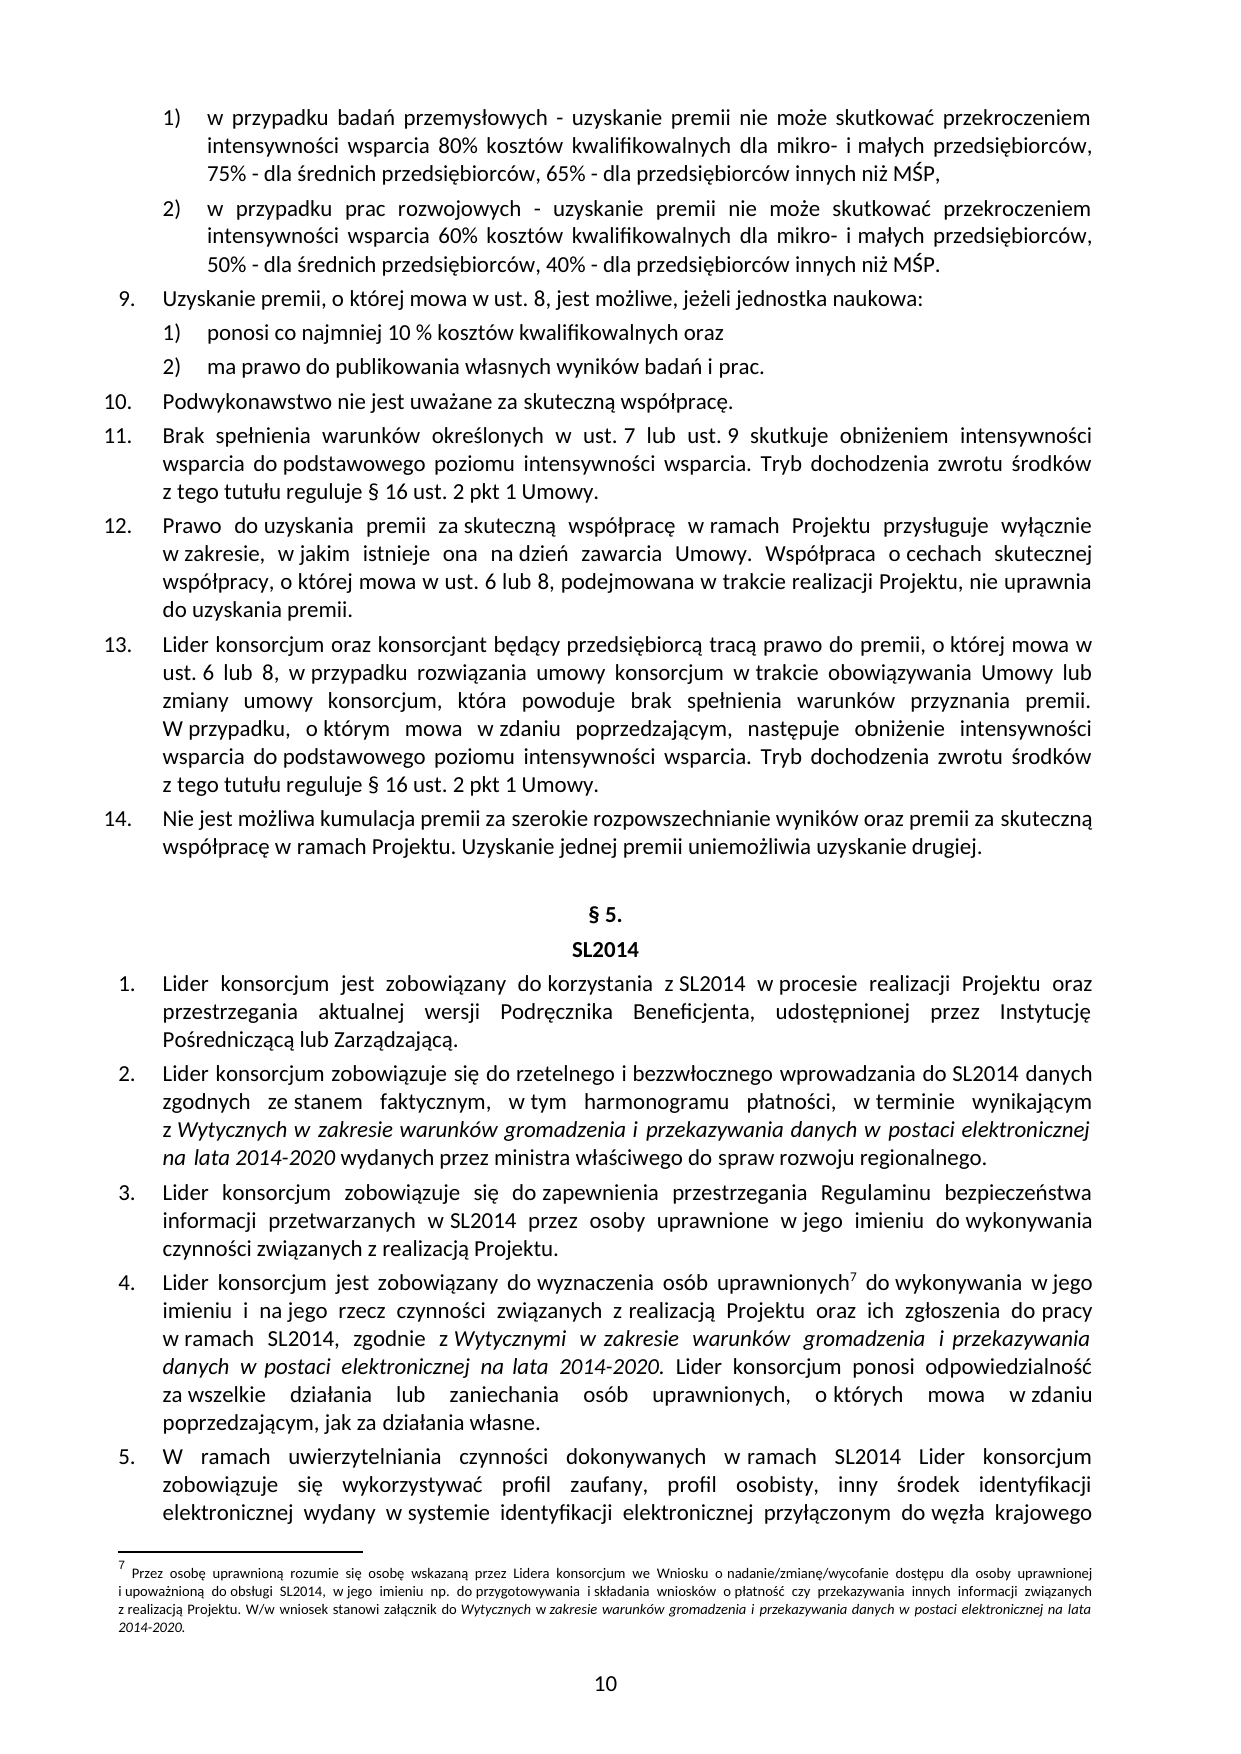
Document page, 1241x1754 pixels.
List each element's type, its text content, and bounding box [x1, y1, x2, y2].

list Lider konsorcjum oraz konsorcjant będący przedsiębiorcą tracą prawo do premii, o której mowa w ust. 6 lub 8, w przypadku rozwiązania umowy konsorcjum w trakcie obowiązywania Umowy lub zmiany umowy konsorcjum, która powoduje brak spełnienia warunków przyznania premii. W przypadku, o którym mowa w zdaniu poprzedzającym, następuje obniżenie intensywności wsparcia do podstawowego poziomu intensywności wsparcia. Tryb dochodzenia zwrotu środków z tego tutułu reguluje § 16 ust. 2 pkt 1 Umowy. [103, 630, 1092, 798]
list Brak spełnienia warunków określonych w ust. 7 lub ust. 9 skutkuje obniżeniem intensywności wsparcia do podstawowego poziomu intensywności wsparcia. Tryb dochodzenia zwrotu środków z tego tutułu reguluje § 16 ust. 2 pkt 1 Umowy. [103, 421, 1092, 505]
list Lider konsorcjum zobowiązuje się do zapewnienia przestrzegania Regulaminu bezpieczeństwa informacji przetwarzanych w SL2014 przez osoby uprawnione w jego imieniu do wykonywania czynności związanych z realizacją Projektu. [118, 1178, 1092, 1262]
list Lider konsorcjum zobowiązuje się do rzetelnego i bezzwłocznego wprowadzania do SL2014 danych zgodnych ze stanem faktycznym, w tym harmonogramu płatności, w terminie wynikającym z Wytycznych w zakresie warunków gromadzenia i przekazywania danych w postaci elektronicznej na lata 2014-2020 wydanych przez ministra właściwego do spraw rozwoju regionalnego. [118, 1059, 1092, 1172]
list w przypadku prac rozwojowych - uzyskanie premii nie może skutkować przekroczeniem intensywności wsparcia 60% kosztów kwalifikowalnych dla mikro- i małych przedsiębiorców, 50% - dla średnich przedsiębiorców, 40% - dla przedsiębiorców innych niż MŚP. [162, 194, 1092, 278]
list w przypadku badań przemysłowych - uzyskanie premii nie może skutkować przekroczeniem intensywności wsparcia 80% kosztów kwalifikowalnych dla mikro- i małych przedsiębiorców, 75% - dla średnich przedsiębiorców, 65% - dla przedsiębiorców innych niż MŚP, [162, 103, 1092, 187]
list Lider konsorcjum jest zobowiązany do korzystania z SL2014 w procesie realizacji Projektu oraz przestrzegania aktualnej wersji Podręcznika Beneficjenta, udostępnionej przez Instytucję Pośredniczącą lub Zarządzającą. [118, 969, 1092, 1053]
list Podwykonawstwo nie jest uważane za skuteczną współpracę. [103, 387, 1092, 415]
text SL2014 [118, 935, 1092, 963]
list ponosi co najmniej 10 % kosztów kwalifikowalnych oraz [162, 318, 1092, 346]
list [118, 1442, 1092, 1527]
text § 5. [118, 901, 1092, 929]
list Prawo do uzyskania premii za skuteczną współpracę w ramach Projektu przysługuje wyłącznie w zakresie, w jakim istnieje ona na dzień zawarcia Umowy. Współpraca o cechach skutecznej współpracy, o której mowa w ust. 6 lub 8, podejmowana w trakcie realizacji Projektu, nie uprawnia do uzyskania premii. [103, 511, 1092, 623]
list Nie jest możliwa kumulacja premii za szerokie rozpowszechnianie wyników oraz premii za skuteczną współpracę w ramach Projektu. Uzyskanie jednej premii uniemożliwia uzyskanie drugiej. [103, 804, 1092, 860]
list ma prawo do publikowania własnych wyników badań i prac. [162, 352, 1092, 381]
list Lider konsorcjum jest zobowiązany do wyznaczenia osób uprawnionych do wykonywania w jego imieniu i na jego rzecz czynności związanych z realizacją Projektu oraz ich zgłoszenia do pracy w ramach SL2014, zgodnie z Wytycznymi w zakresie warunków gromadzenia i przekazywania danych w postaci elektronicznej na lata 2014-2020. Lider konsorcjum ponosi odpowiedzialność za wszelkie działania lub zaniechania osób uprawnionych, o których mowa w zdaniu poprzedzającym, jak za działania własne. [118, 1268, 1092, 1436]
list Uzyskanie premii, o której mowa w ust. 8, jest możliwe, jeżeli jednostka naukowa: [118, 284, 1092, 312]
